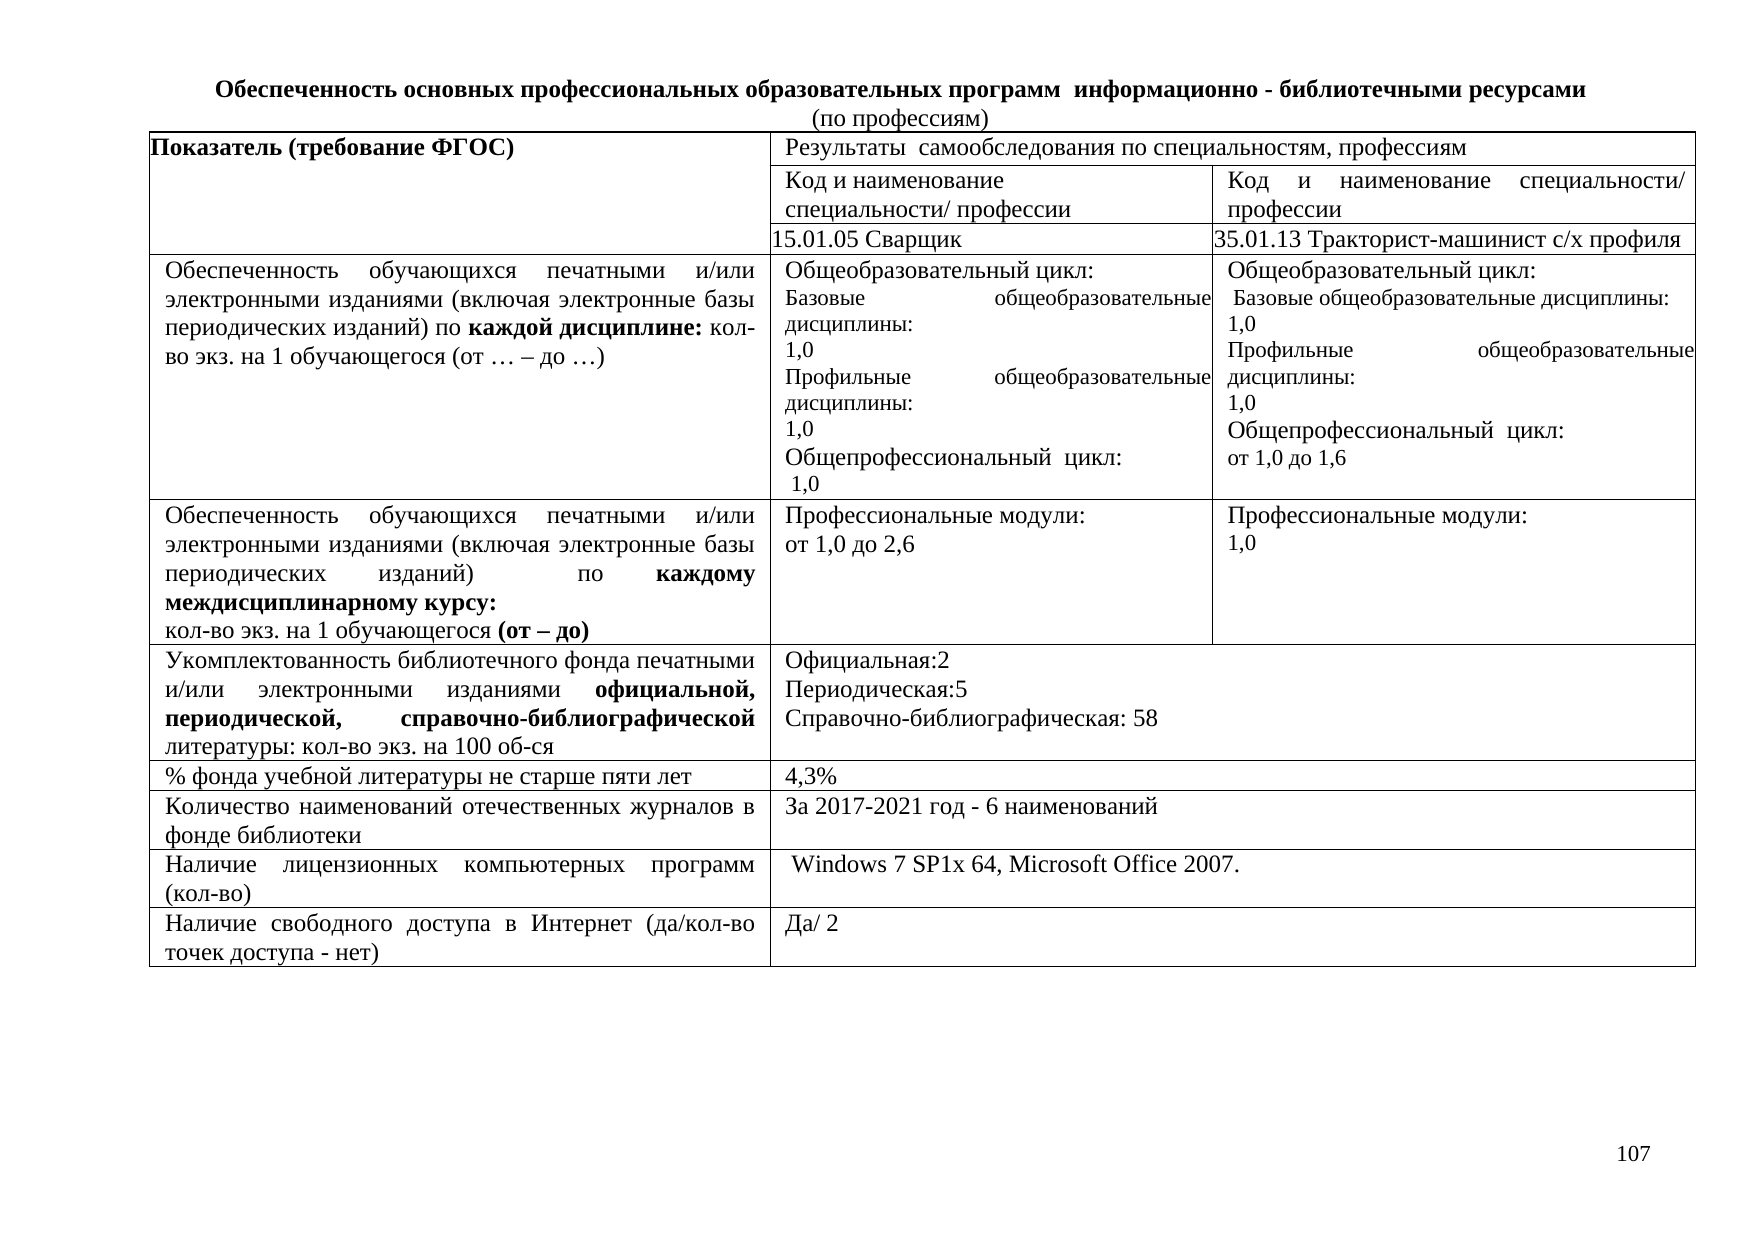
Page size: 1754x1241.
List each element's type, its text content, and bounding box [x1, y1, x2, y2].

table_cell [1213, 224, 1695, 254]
text Обеспеченность основных профессиональных образовательных программ информационно - библиотечными ресурсами [150, 74, 1651, 103]
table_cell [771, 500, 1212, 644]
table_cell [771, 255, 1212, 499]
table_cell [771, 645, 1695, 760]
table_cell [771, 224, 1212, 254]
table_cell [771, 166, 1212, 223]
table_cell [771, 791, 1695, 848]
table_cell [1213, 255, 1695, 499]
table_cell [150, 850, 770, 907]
text (по профессиям) [150, 103, 1651, 131]
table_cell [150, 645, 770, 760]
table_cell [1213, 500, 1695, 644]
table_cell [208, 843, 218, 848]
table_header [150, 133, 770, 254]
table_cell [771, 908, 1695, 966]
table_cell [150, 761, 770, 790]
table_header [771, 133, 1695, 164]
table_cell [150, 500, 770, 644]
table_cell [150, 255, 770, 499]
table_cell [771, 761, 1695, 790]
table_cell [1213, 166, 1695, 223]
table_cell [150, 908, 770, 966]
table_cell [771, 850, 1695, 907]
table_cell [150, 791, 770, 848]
